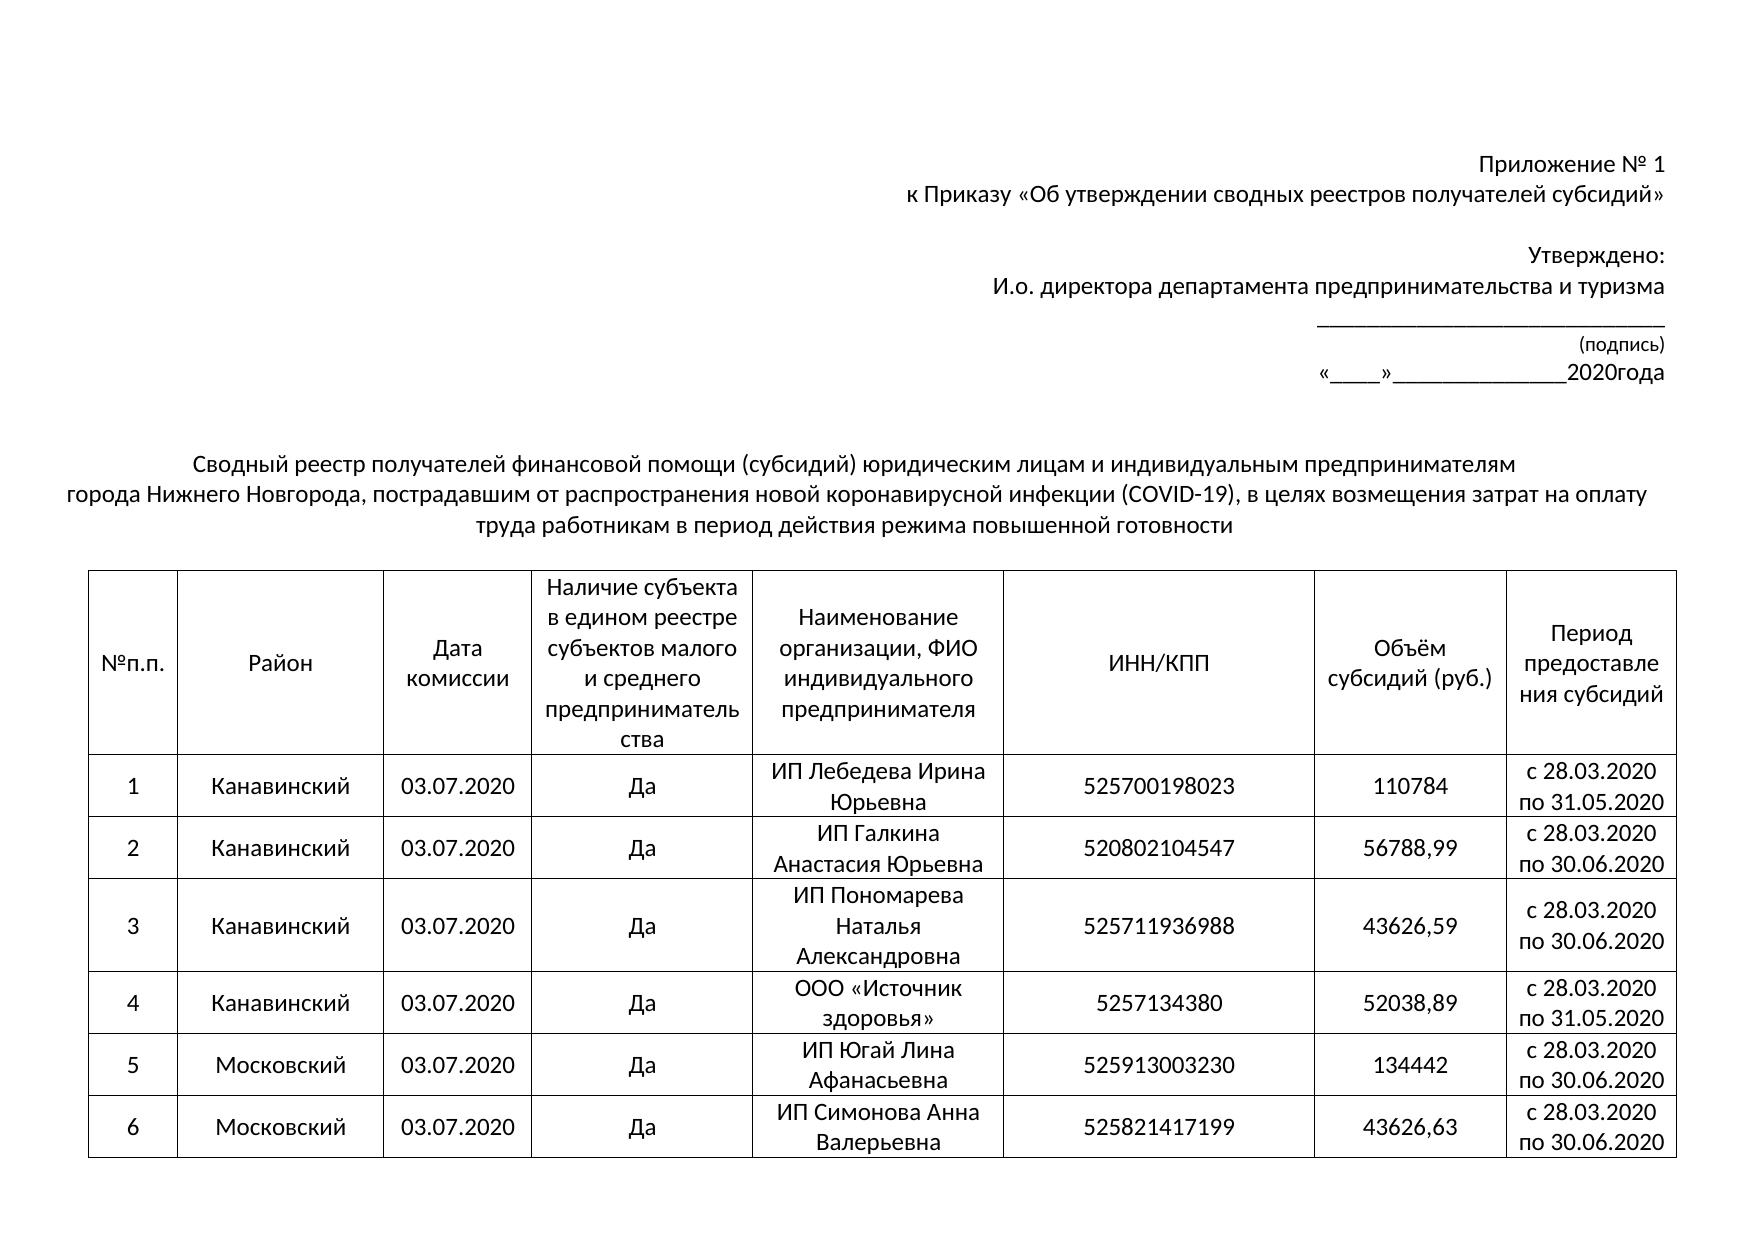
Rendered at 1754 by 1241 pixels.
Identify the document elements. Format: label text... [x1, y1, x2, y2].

table_cell Московский [178, 1096, 383, 1157]
table_cell 5257134380 [1004, 972, 1314, 1033]
table_cell 03.07.2020 [384, 1034, 531, 1095]
table_cell 110784 [1315, 755, 1506, 816]
table_cell с 28.03.2020 по 30.06.2020 [1507, 817, 1676, 878]
text города Нижнего Новгорода, пострадавшим от распространения новой коронавирусной инфекции (COVID-19), в целях возмещения затрат на оплату труда работникам в период действия режима повышенной готовности [44, 478, 1665, 539]
table_cell Канавинский [178, 879, 383, 971]
table_cell 43626,63 [1315, 1096, 1506, 1157]
table_cell 6 [89, 1096, 177, 1157]
table_cell Да [532, 972, 752, 1033]
table_cell ООО «Источник здоровья» [753, 972, 1003, 1033]
text (подпись) [664, 331, 1665, 356]
table_cell 03.07.2020 [384, 972, 531, 1033]
table_cell 56788,99 [1315, 817, 1506, 878]
table_cell с 28.03.2020 по 30.06.2020 [1507, 1034, 1676, 1095]
table_cell Канавинский [178, 817, 383, 878]
text к Приказу «Об утверждении сводных реестров получателей субсидий» [664, 178, 1665, 209]
table_cell с 28.03.2020 по 31.05.2020 [1507, 972, 1676, 1033]
table_cell 43626,59 [1315, 879, 1506, 971]
table_cell ИП Пономарева Наталья Александровна [753, 879, 1003, 971]
table_cell Канавинский [178, 755, 383, 816]
table_cell 2 [89, 817, 177, 878]
table_cell Да [532, 879, 752, 971]
table_header Район [178, 571, 383, 754]
table_cell Да [532, 817, 752, 878]
table_cell ИП Симонова Анна Валерьевна [753, 1096, 1003, 1157]
table_cell Да [532, 1096, 752, 1157]
table_cell 5 [89, 1034, 177, 1095]
table_cell 03.07.2020 [384, 1096, 531, 1157]
table_cell 4 [89, 972, 177, 1033]
table_cell 134442 [1315, 1034, 1506, 1095]
text «____»______________2020года [664, 356, 1665, 387]
table_cell ИП Лебедева Ирина Юрьевна [753, 755, 1003, 816]
table_cell ИП Галкина Анастасия Юрьевна [753, 817, 1003, 878]
text Сводный реестр получателей финансовой помощи (субсидий) юридическим лицам и индивидуальным предпринимателям [44, 448, 1665, 478]
table_cell 3 [89, 879, 177, 971]
table_cell 03.07.2020 [384, 879, 531, 971]
table_header Дата комиссии [384, 571, 531, 754]
table_header Наличие субъекта в едином реестре субъектов малого и среднего предпринимательства [532, 571, 752, 754]
table_header Наименование организации, ФИО индивидуального предпринимателя [753, 571, 1003, 754]
table_cell Да [532, 1034, 752, 1095]
table_header ИНН/КПП [1004, 571, 1314, 754]
table_header №п.п. [89, 571, 177, 754]
table_cell с 28.03.2020 по 31.05.2020 [1507, 755, 1676, 816]
table_cell 52038,89 [1315, 972, 1506, 1033]
text Приложение № 1 [44, 148, 1665, 178]
table_cell 525711936988 [1004, 879, 1314, 971]
table_cell 03.07.2020 [384, 817, 531, 878]
table_cell 03.07.2020 [384, 755, 531, 816]
table_cell 525913003230 [1004, 1034, 1314, 1095]
table_cell ИП Югай Лина Афанасьевна [753, 1034, 1003, 1095]
table_cell с 28.03.2020 по 30.06.2020 [1507, 1096, 1676, 1157]
text ____________________________ [664, 300, 1665, 331]
table_cell Московский [178, 1034, 383, 1095]
table_cell 525821417199 [1004, 1096, 1314, 1157]
table_cell Да [532, 755, 752, 816]
table_cell 520802104547 [1004, 817, 1314, 878]
table_cell Канавинский [178, 972, 383, 1033]
text Утверждено: [664, 239, 1665, 270]
table_cell 1 [89, 755, 177, 816]
table_header Период предоставления субсидий [1507, 571, 1676, 754]
text И.о. директора департамента предпринимательства и туризма [664, 270, 1665, 300]
table_header Объём субсидий (руб.) [1315, 571, 1506, 754]
table_cell с 28.03.2020 по 30.06.2020 [1507, 879, 1676, 971]
table_cell 525700198023 [1004, 755, 1314, 816]
